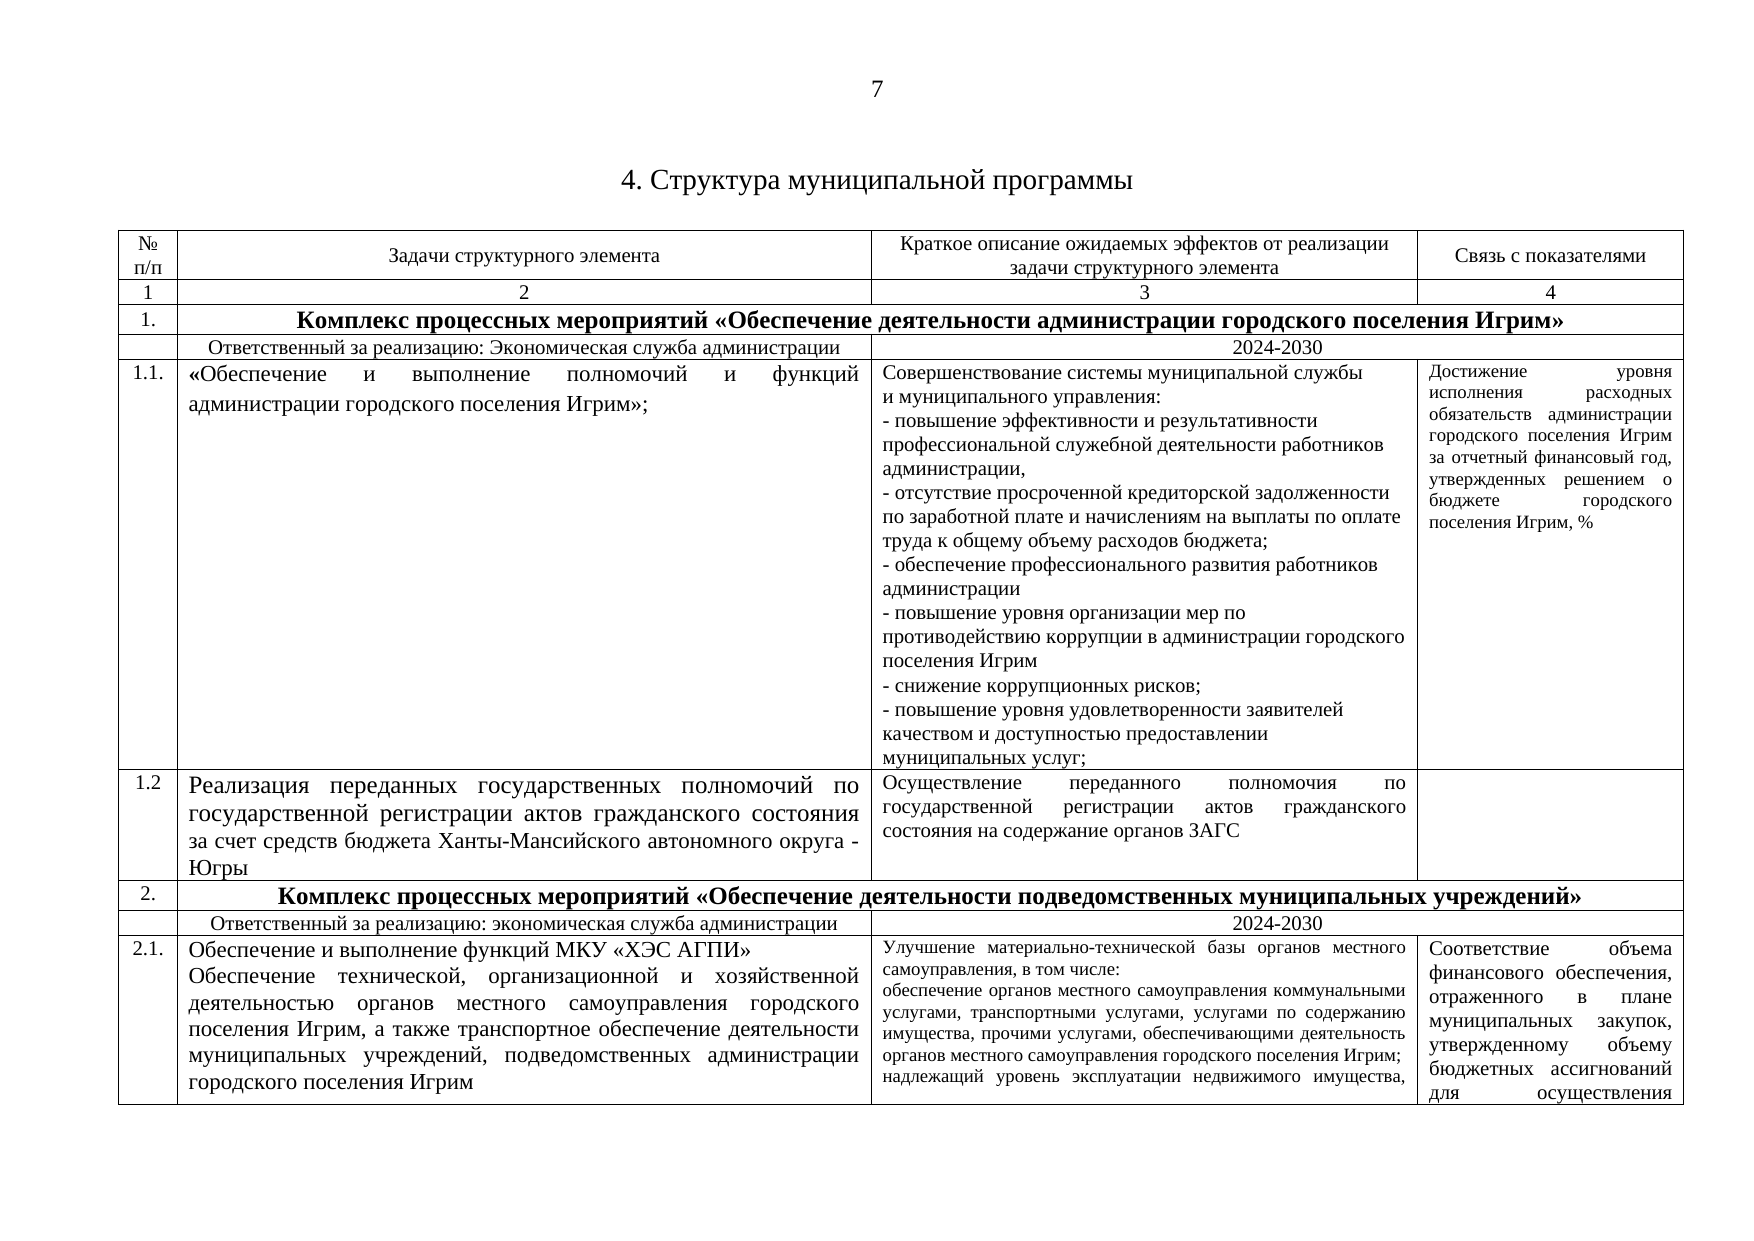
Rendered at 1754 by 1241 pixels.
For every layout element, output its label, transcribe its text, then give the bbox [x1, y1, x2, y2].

table_cell Комплекс процессных мероприятий «Обеспечение деятельности подведомственных муниципальных учреждений» [178, 881, 1683, 910]
table_cell 1.2 [119, 770, 177, 880]
table_header Задачи структурного элемента [178, 231, 871, 279]
table_cell Совершенствование системы муниципальной службы и муниципального управления: - повышение эффективности и результативности профессиональной служебной деятельности работников администрации, - отсутствие просроченной кредиторской задолженности по заработной плате и начислениям на выплаты по оплате труда к общему объему расходов бюджета; - обеспечение профессионального развития работников администрации - повышение уровня организации мер по противодействию коррупции в администрации городского поселения Игрим - снижение коррупционных рисков; - повышение уровня удовлетворенности заявителей качеством и доступностью предоставлении муниципальных услуг; [872, 360, 1417, 769]
table_cell 1. [119, 305, 177, 333]
table_cell Достижение уровня исполнения расходных обязательств администрации городского поселения Игрим за отчетный финансовый год, утвержденных решением о бюджете городского поселения Игрим, % [1418, 360, 1683, 769]
table_cell 2.1. [119, 936, 177, 1104]
table_cell Ответственный за реализацию: Экономическая служба администрации [178, 335, 871, 359]
table_cell Осуществление переданного полномочия по государственной регистрации актов гражданского состояния на содержание органов ЗАГС [872, 770, 1417, 880]
table_header № п/п [119, 231, 177, 279]
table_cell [872, 936, 1417, 1104]
table_cell 2024-2030 [872, 911, 1683, 935]
table_cell 4 [1418, 280, 1683, 304]
table_cell 3 [872, 280, 1417, 304]
table_cell «Обеспечение и выполнение полномочий и функций администрации городского поселения Игрим»; [178, 360, 871, 769]
table_cell [119, 911, 177, 935]
table_cell 1.1. [119, 360, 177, 769]
table_cell 2024-2030 [872, 335, 1683, 359]
table_header Краткое описание ожидаемых эффектов от реализации задачи структурного элемента [872, 231, 1417, 279]
text 4. Структура муниципальной программы [118, 162, 1636, 196]
table_header Связь с показателями [1418, 231, 1683, 279]
table_cell 1 [119, 280, 177, 304]
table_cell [1418, 936, 1683, 1104]
table_cell 2 [178, 280, 871, 304]
table_cell 2. [119, 881, 177, 910]
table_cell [178, 936, 871, 1104]
table_cell Комплекс процессных мероприятий «Обеспечение деятельности администрации городского поселения Игрим» [178, 305, 1683, 333]
table_cell Ответственный за реализацию: экономическая служба администрации [178, 911, 871, 935]
table_cell [1418, 770, 1683, 880]
table_cell Реализация переданных государственных полномочий по государственной регистрации актов гражданского состояния за счет средств бюджета Ханты-Мансийского автономного округа - Югры [178, 770, 871, 880]
table_cell [119, 335, 177, 359]
